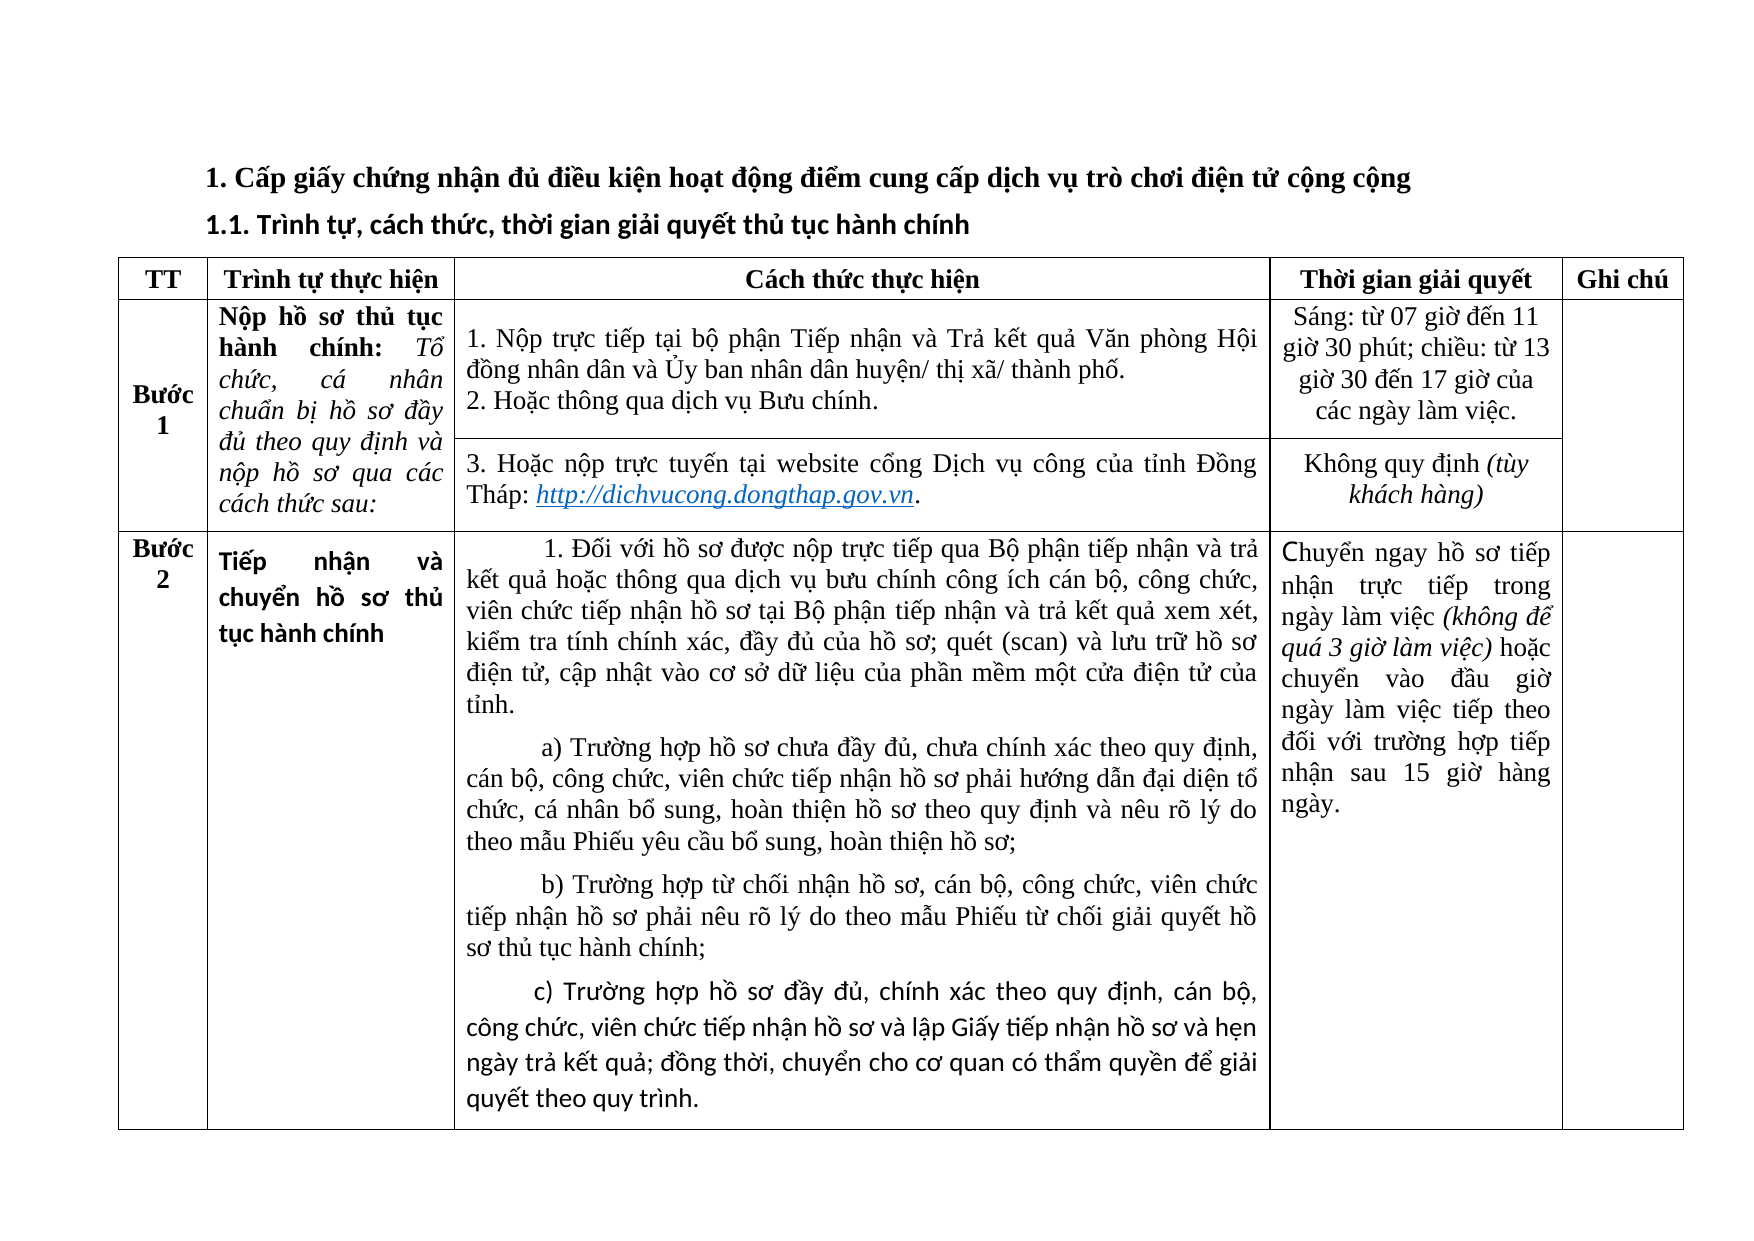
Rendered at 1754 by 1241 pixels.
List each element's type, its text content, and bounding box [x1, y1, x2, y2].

table_cell Không quy định (tùy khách hàng) [1271, 439, 1562, 531]
table_header Thời gian giải quyết [1271, 258, 1562, 299]
table_cell Bước 1 [119, 300, 207, 531]
table_header Cách thức thực hiện [455, 258, 1269, 299]
table_header TT [119, 258, 207, 299]
table_cell 1. Nộp trực tiếp tại bộ phận Tiếp nhận và Trả kết quả Văn phòng Hội đồng nhân dân và Ủy ban nhân dân huyện/ thị xã/ thành phố. 2. Hoặc thông qua dịch vụ Bưu chính. [455, 300, 1269, 437]
table_cell [1563, 300, 1683, 531]
table_cell Nộp hồ sơ thủ tục hành chính: Tổ chức, cá nhân chuẩn bị hồ sơ đầy đủ theo quy định và nộp hồ sơ qua các cách thức sau: [208, 300, 454, 531]
table_cell Sáng: từ 07 giờ đến 11 giờ 30 phút; chiều: từ 13 giờ 30 đến 17 giờ của các ngày làm việc. [1271, 300, 1562, 437]
table_cell 3. Hoặc nộp trực tuyến tại website cổng Dịch vụ công của tỉnh Đồng Tháp: http://dichvucong.dongthap.gov.vn. [455, 439, 1269, 531]
table_cell Bước 2 [119, 532, 207, 1129]
table_cell Chuyển ngay hồ sơ tiếp nhận trực tiếp trong ngày làm việc (không để quá 3 giờ làm việc) hoặc chuyển vào đầu giờ ngày làm việc tiếp theo đối với trường hợp tiếp nhận sau 15 giờ hàng ngày. [1271, 532, 1562, 1129]
table_header Ghi chú [1563, 258, 1683, 299]
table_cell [208, 532, 454, 1129]
table_cell 1. Đối với hồ sơ được nộp trực tiếp qua Bộ phận tiếp nhận và trả kết quả hoặc thông qua dịch vụ bưu chính công ích cán bộ, công chức, viên chức tiếp nhận hồ sơ tại Bộ phận tiếp nhận và trả kết quả xem xét, kiểm tra tính chính xác, đầy đủ của hồ sơ; quét (scan) và lưu trữ hồ sơ điện tử, cập nhật vào cơ sở dữ liệu của phần mềm một cửa điện tử của tỉnh. a) Trường hợp hồ sơ chưa đầy đủ, chưa chính xác theo quy định, cán bộ, công chức, viên chức tiếp nhận hồ sơ phải hướng dẫn đại diện tổ chức, cá nhân bổ sung, hoàn thiện hồ sơ theo quy định và nêu rõ lý do theo mẫu Phiếu yêu cầu bổ sung, hoàn thiện hồ sơ; b) Trường hợp từ chối nhận hồ sơ, cán bộ, công chức, viên chức tiếp nhận hồ sơ phải nêu rõ lý do theo mẫu Phiếu từ chối giải quyết hồ sơ thủ tục hành chính; c) Trường hợp hồ sơ đầy đủ, chính xác theo quy định, cán bộ, công chức, viên chức tiếp nhận hồ sơ và lập Giấy tiếp nhận hồ sơ và hẹn ngày trả kết quả; đồng thời, chuyển cho cơ quan có thẩm quyền để giải quyết theo quy trình. [455, 532, 1269, 1129]
table_header Trình tự thực hiện [208, 258, 454, 299]
subtitle 1. Cấp giấy chứng nhận đủ điều kiện hoạt động điểm cung cấp dịch vụ trò chơi điện tử cộng cộng [130, 160, 1606, 194]
table_cell [1563, 532, 1683, 1129]
text 1.1. Trình tự, cách thức, thời gian giải quyết thủ tục hành chính [130, 206, 1606, 242]
